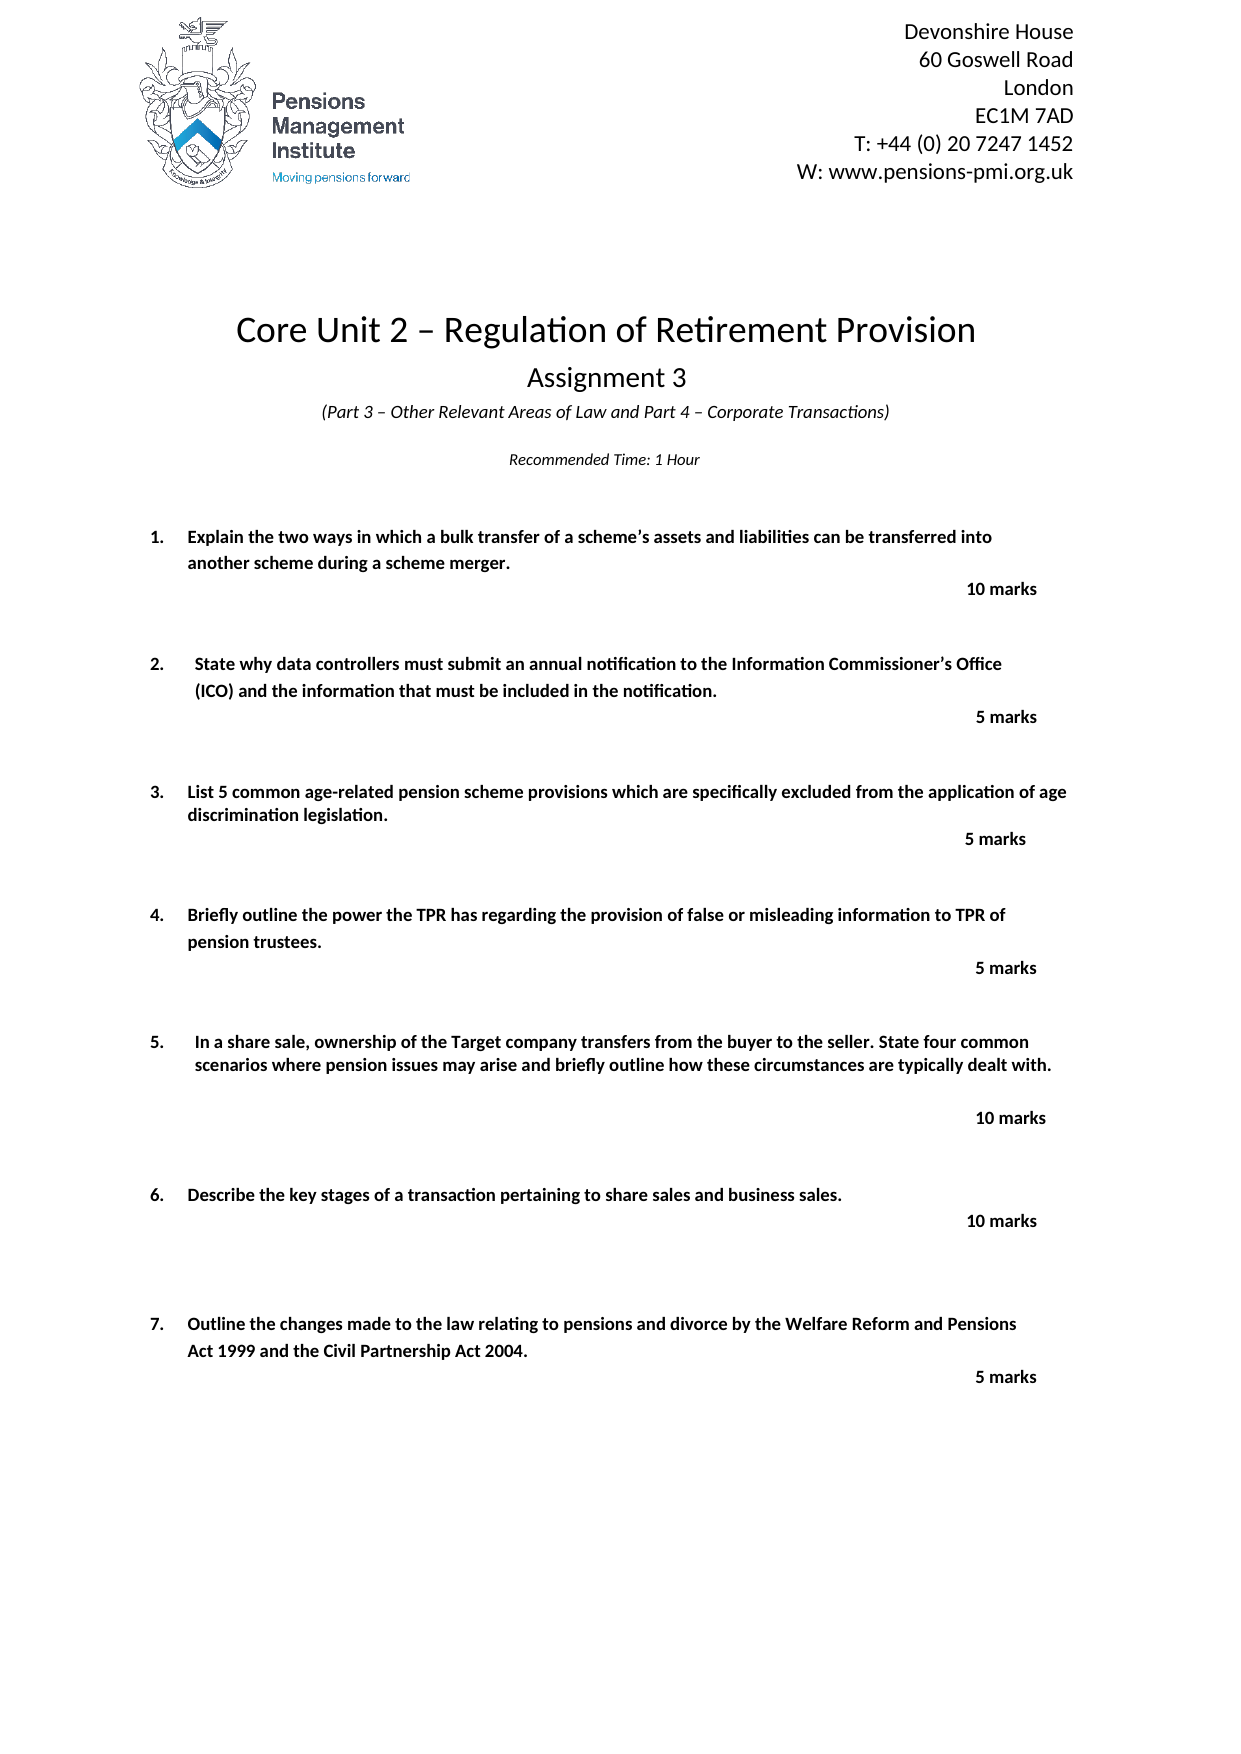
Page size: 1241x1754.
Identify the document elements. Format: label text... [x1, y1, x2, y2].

text 5 marks [889, 827, 1073, 849]
text Assignment 3 [234, 359, 979, 395]
subtitle Describe the key stages of a transaction pertaining to share sales and business sales. [150, 1183, 1037, 1206]
subtitle List 5 common age-related pension scheme provisions which are specifically excluded from the application of age discrimination legislation. [150, 780, 1073, 826]
picture [139, 17, 410, 188]
text 10 marks [975, 1106, 1073, 1129]
subtitle In a share sale, ownership of the Target company transfers from the buyer to the seller. State four common scenarios where pension issues may arise and briefly outline how these circumstances are typically dealt with. [150, 1030, 1073, 1076]
text 10 marks [139, 578, 1037, 600]
text (Part 3 – Other Relevant Areas of Law and Part 4 – Corporate Transactions) [234, 400, 979, 423]
text 5 marks [975, 956, 1073, 979]
text Recommended Time: 1 Hour [231, 449, 979, 469]
subtitle State why data controllers must submit an annual notification to the Information Commissioner’s Office (ICO) and the information that must be included in the notification. [150, 652, 1038, 702]
text 5 marks [139, 705, 1037, 728]
subtitle Explain the two ways in which a bulk transfer of a scheme’s assets and liabilities can be transferred into another scheme during a scheme merger. [150, 525, 1037, 574]
subtitle Briefly outline the power the TPR has regarding the provision of false or misleading information to TPR of pension trustees. [150, 903, 1027, 953]
subtitle Outline the changes made to the law relating to pensions and divorce by the Welfare Reform and Pensions Act 1999 and the Civil Partnership Act 2004. [150, 1312, 1027, 1362]
title Core Unit 2 – Regulation of Retirement Provision [234, 306, 979, 352]
text 5 marks [975, 1365, 1073, 1388]
text 10 marks [139, 1210, 1037, 1232]
